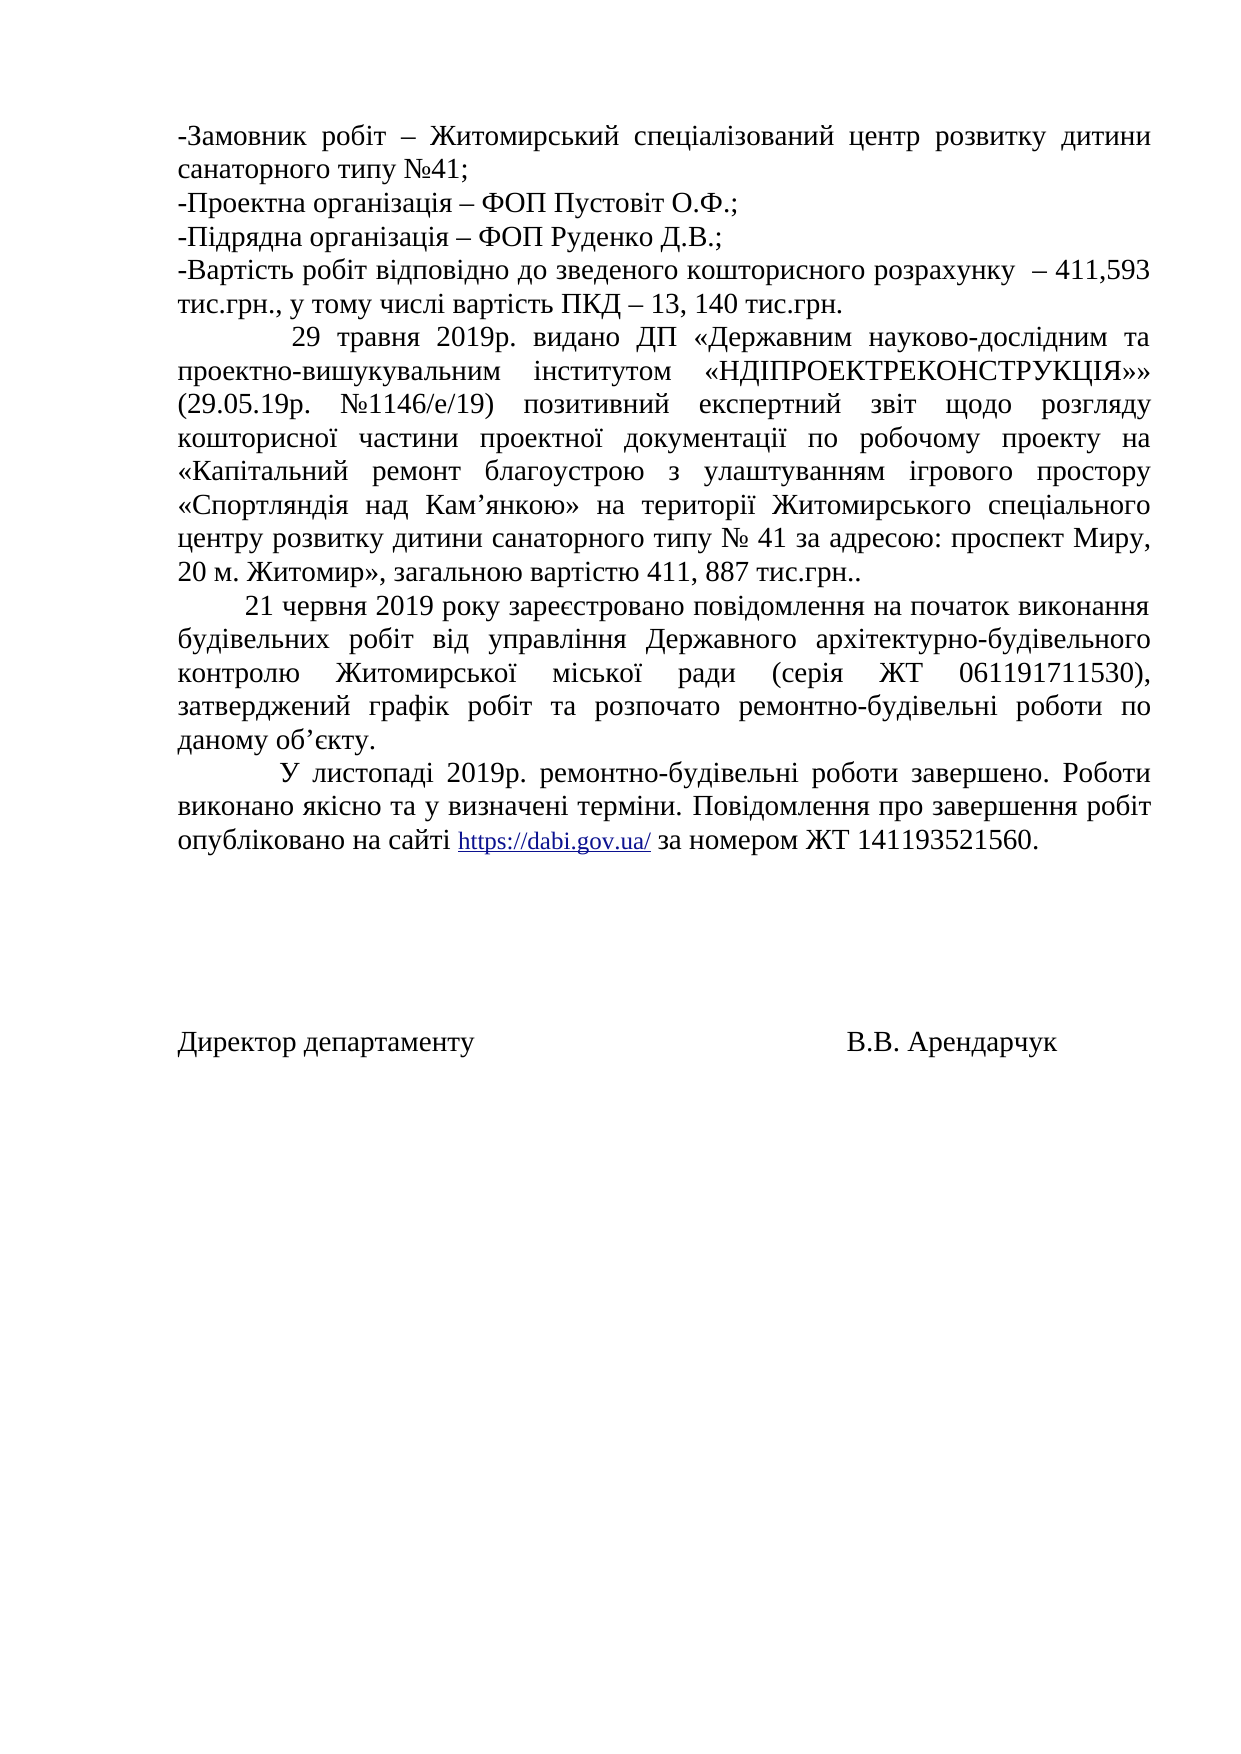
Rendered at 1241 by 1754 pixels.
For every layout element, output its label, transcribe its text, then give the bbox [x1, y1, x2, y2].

text -Замовник робіт – Житомирський спеціалізований центр розвитку дитини санаторного типу №41; [177, 118, 1152, 185]
list Директор департаменту В.В. Арендарчук [177, 1024, 1152, 1057]
text -Проектна організація – ФОП Пустовіт О.Ф.; [177, 185, 1152, 219]
text 21 червня 2019 року зареєстровано повідомлення на початок виконання будівельних робіт від управління Державного архітектурно-будівельного контролю Житомирської міської ради (серія ЖТ 061191711530), затверджений графік робіт та розпочато ремонтно-будівельні роботи по даному об’єкту. [177, 588, 1152, 755]
text У листопаді 2019р. ремонтно-будівельні роботи завершено. Роботи виконано якісно та у визначені терміни. Повідомлення про завершення робіт опубліковано на сайті https://dabi.gov.ua/ за номером ЖТ 141193521560. [177, 755, 1152, 856]
text 29 травня 2019р. видано ДП «Державним науково-дослідним та проектно-вишукувальним інститутом «НДІПРОЕКТРЕКОНСТРУКЦІЯ»» (29.05.19р. №1146/е/19) позитивний експертний звіт щодо розгляду кошторисної частини проектної документації по робочому проекту на «Капітальний ремонт благоустрою з улаштуванням ігрового простору «Спортляндія над Кам’янкою» на території Житомирського спеціального центру розвитку дитини санаторного типу № 41 за адресою: проспект Миру, 20 м. Житомир», загальною вартістю 411, 887 тис.грн.. [177, 319, 1152, 588]
text -Підрядна організація – ФОП Руденко Д.В.; [177, 219, 1152, 252]
text -Вартість робіт відповідно до зведеного кошторисного розрахунку – 411,593 тис.грн., у тому числі вартість ПКД – 13, 140 тис.грн. [177, 252, 1152, 319]
